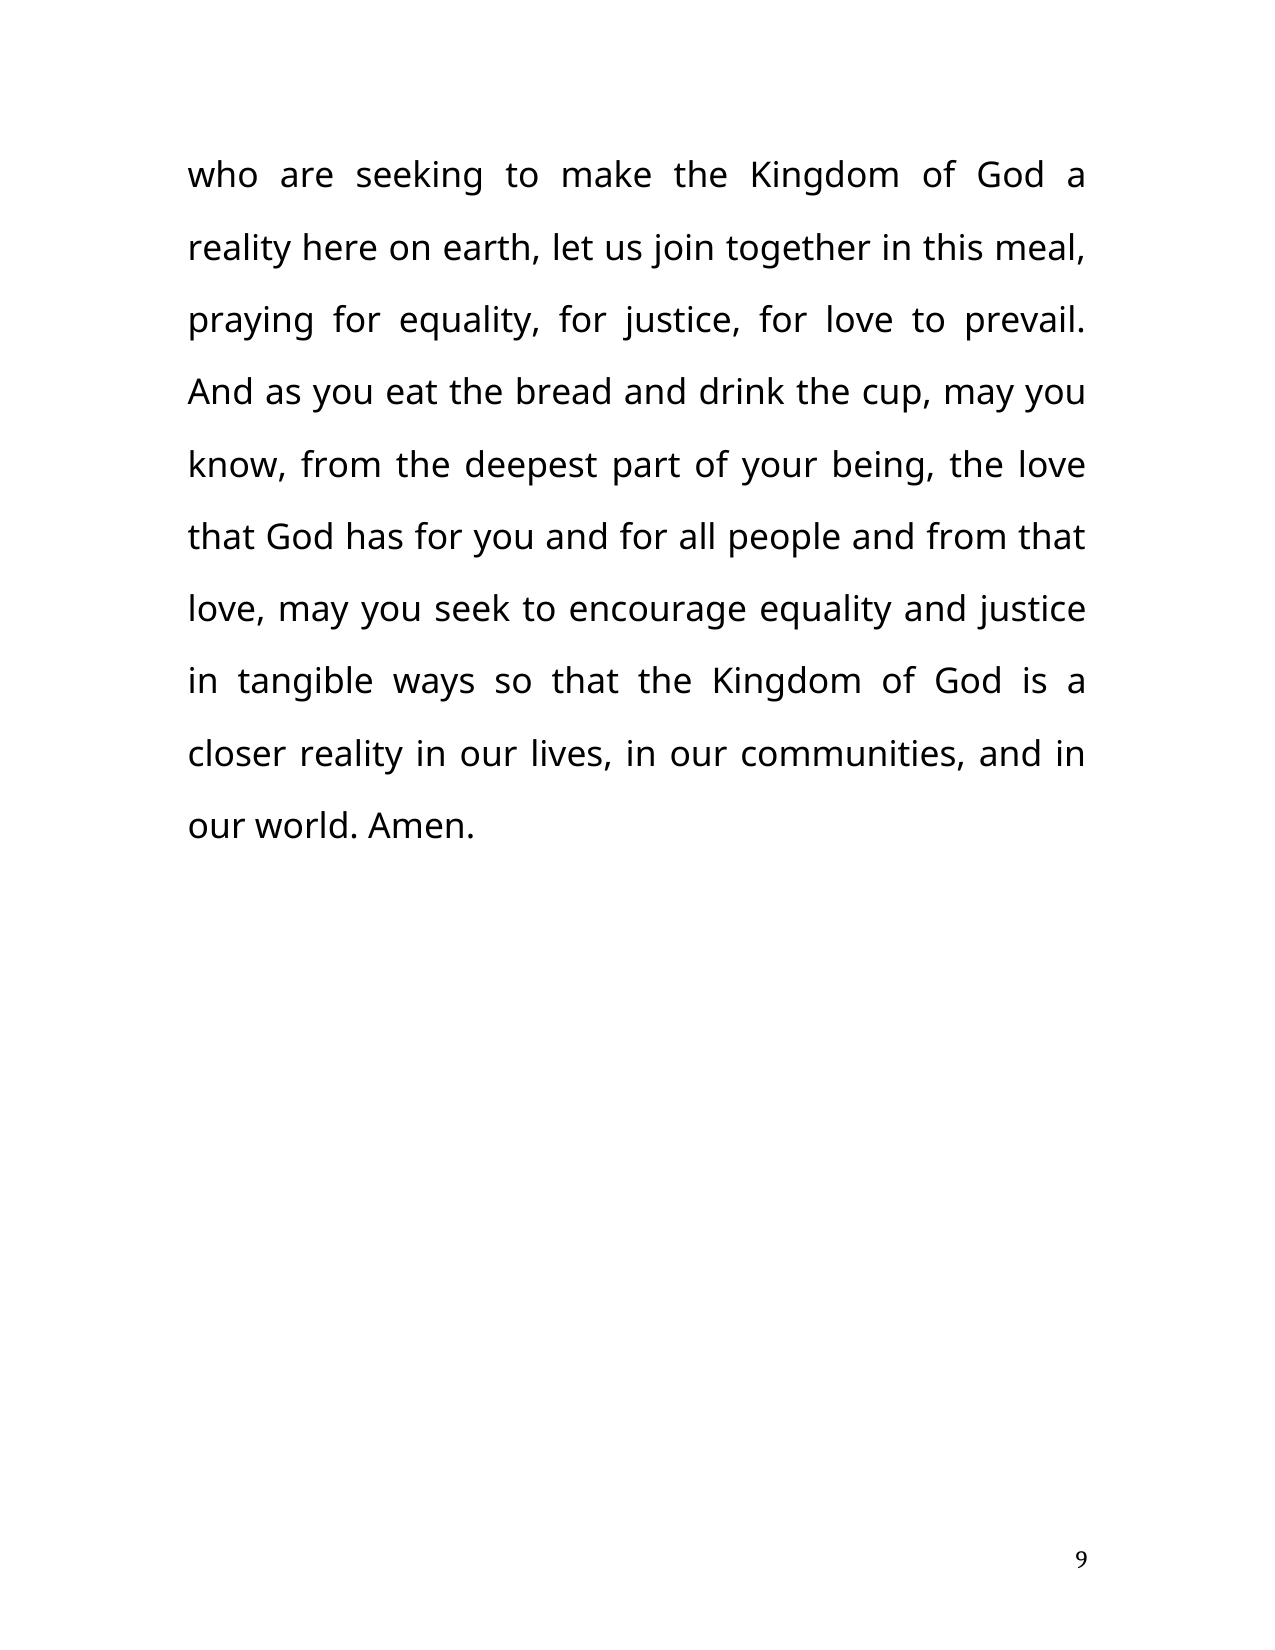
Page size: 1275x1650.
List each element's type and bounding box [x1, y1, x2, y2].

text [187, 150, 1087, 849]
